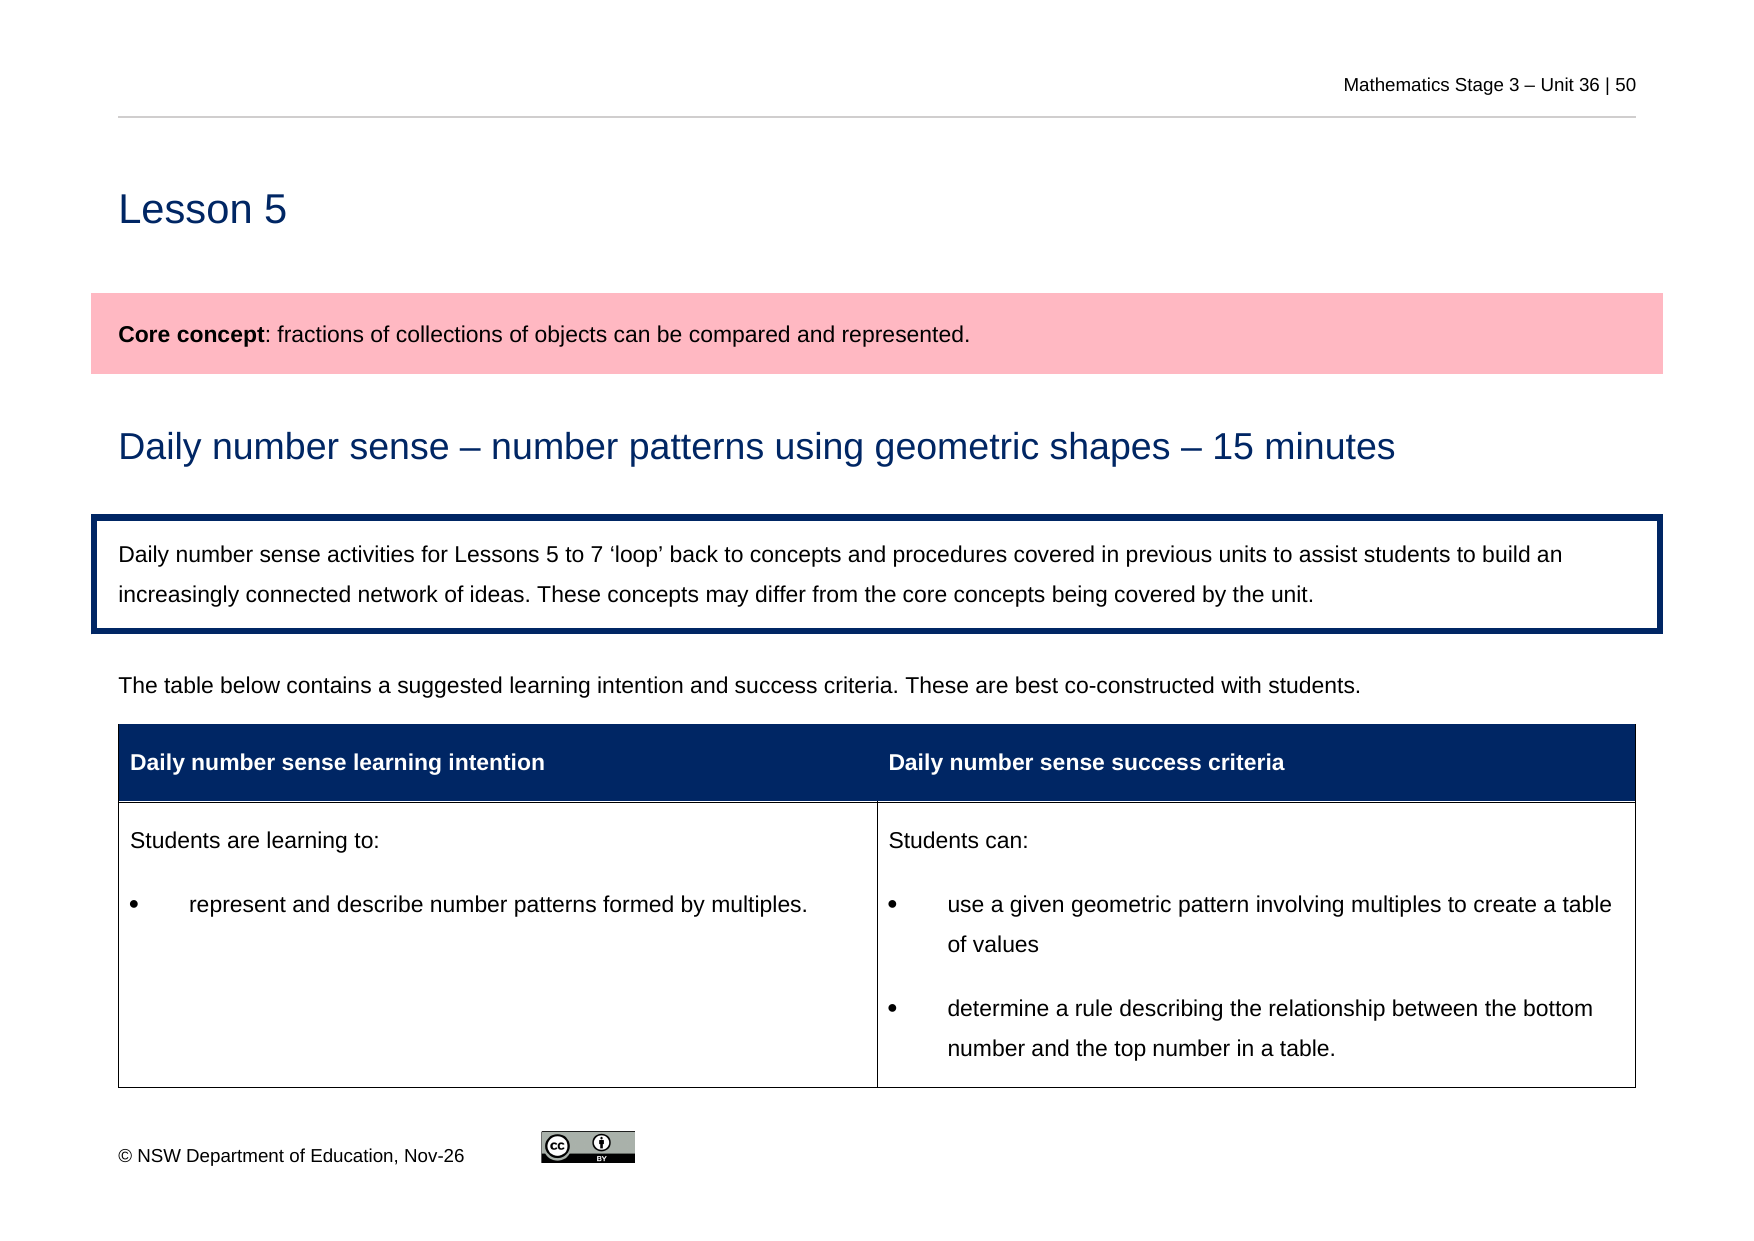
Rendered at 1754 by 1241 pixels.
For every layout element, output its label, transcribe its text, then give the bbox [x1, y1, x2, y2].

text Core concept: fractions of collections of objects can be compared and represented. [97, 300, 1657, 368]
picture [541, 1131, 635, 1163]
table_cell Students can: use a given geometric pattern involving multiples to create a table of values determine a rule describing the relationship between the bottom number and the top number in a table. [878, 803, 1635, 1087]
subtitle Lesson 5 [118, 184, 1636, 232]
table_cell Students are learning to: represent and describe number patterns formed by multiples. [119, 803, 877, 1087]
text The table below contains a suggested learning intention and success criteria. These are best co-constructed with students. [118, 672, 1636, 699]
table_header Daily number sense learning intention [119, 724, 877, 801]
text Daily number sense activities for Lessons 5 to 7 ‘loop’ back to concepts and procedures covered in previous units to assist students to build an increasingly connected network of ideas. These concepts may differ from the core concepts being covered by the unit. [97, 521, 1657, 628]
subtitle Daily number sense – number patterns using geometric shapes – 15 minutes [118, 424, 1636, 468]
table_header Daily number sense success criteria [877, 724, 1635, 801]
